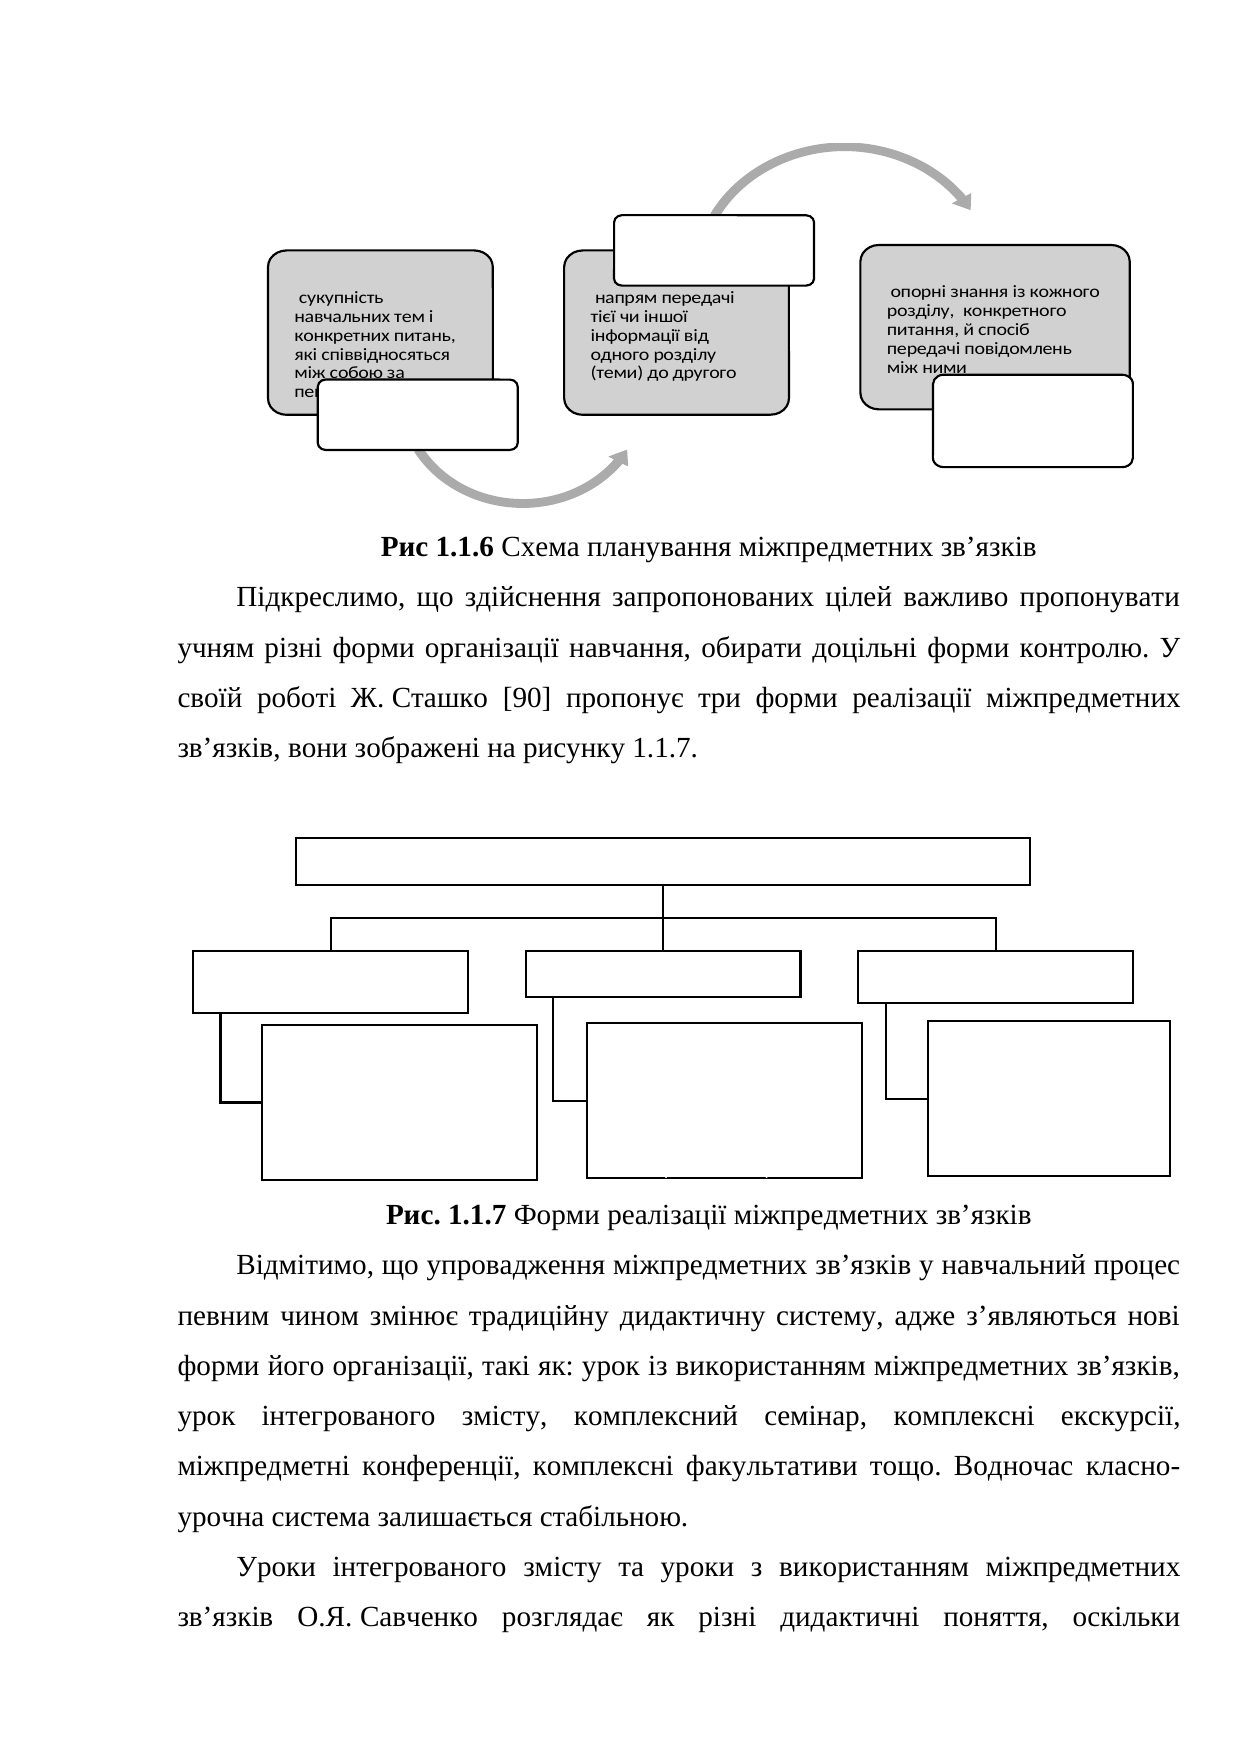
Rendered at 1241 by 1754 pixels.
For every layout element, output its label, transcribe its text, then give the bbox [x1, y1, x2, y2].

text Рис. 1.1.7 Форми реалізації міжпредметних зв’язків [177, 1197, 1181, 1231]
text Підкреслимо, що здійснення запропонованих цілей важливо пропонувати учням різні форми організації навчання, обирати доцільні форми контролю. У своїй роботі Ж. Сташко [90] пропонує три форми реалізації міжпредметних зв’язків, вони зображені на рисунку 1.1.7. [177, 579, 1181, 764]
text Відмітимо, що упровадження міжпредметних зв’язків у навчальний процес певним чином змінює традиційну дидактичну систему, адже з’являються нові форми його організації, такі як: урок із використанням міжпредметних зв’язків, урок інтегрованого змісту, комплексний семінар, комплексні екскурсії, міжпредметні конференції, комплексні факультативи тощо. Водночас класно-урочна система залишається стабільною. [177, 1247, 1181, 1532]
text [177, 1549, 1181, 1633]
text Рис 1.1.6 Схема планування міжпредметних зв’язків [177, 529, 1181, 563]
